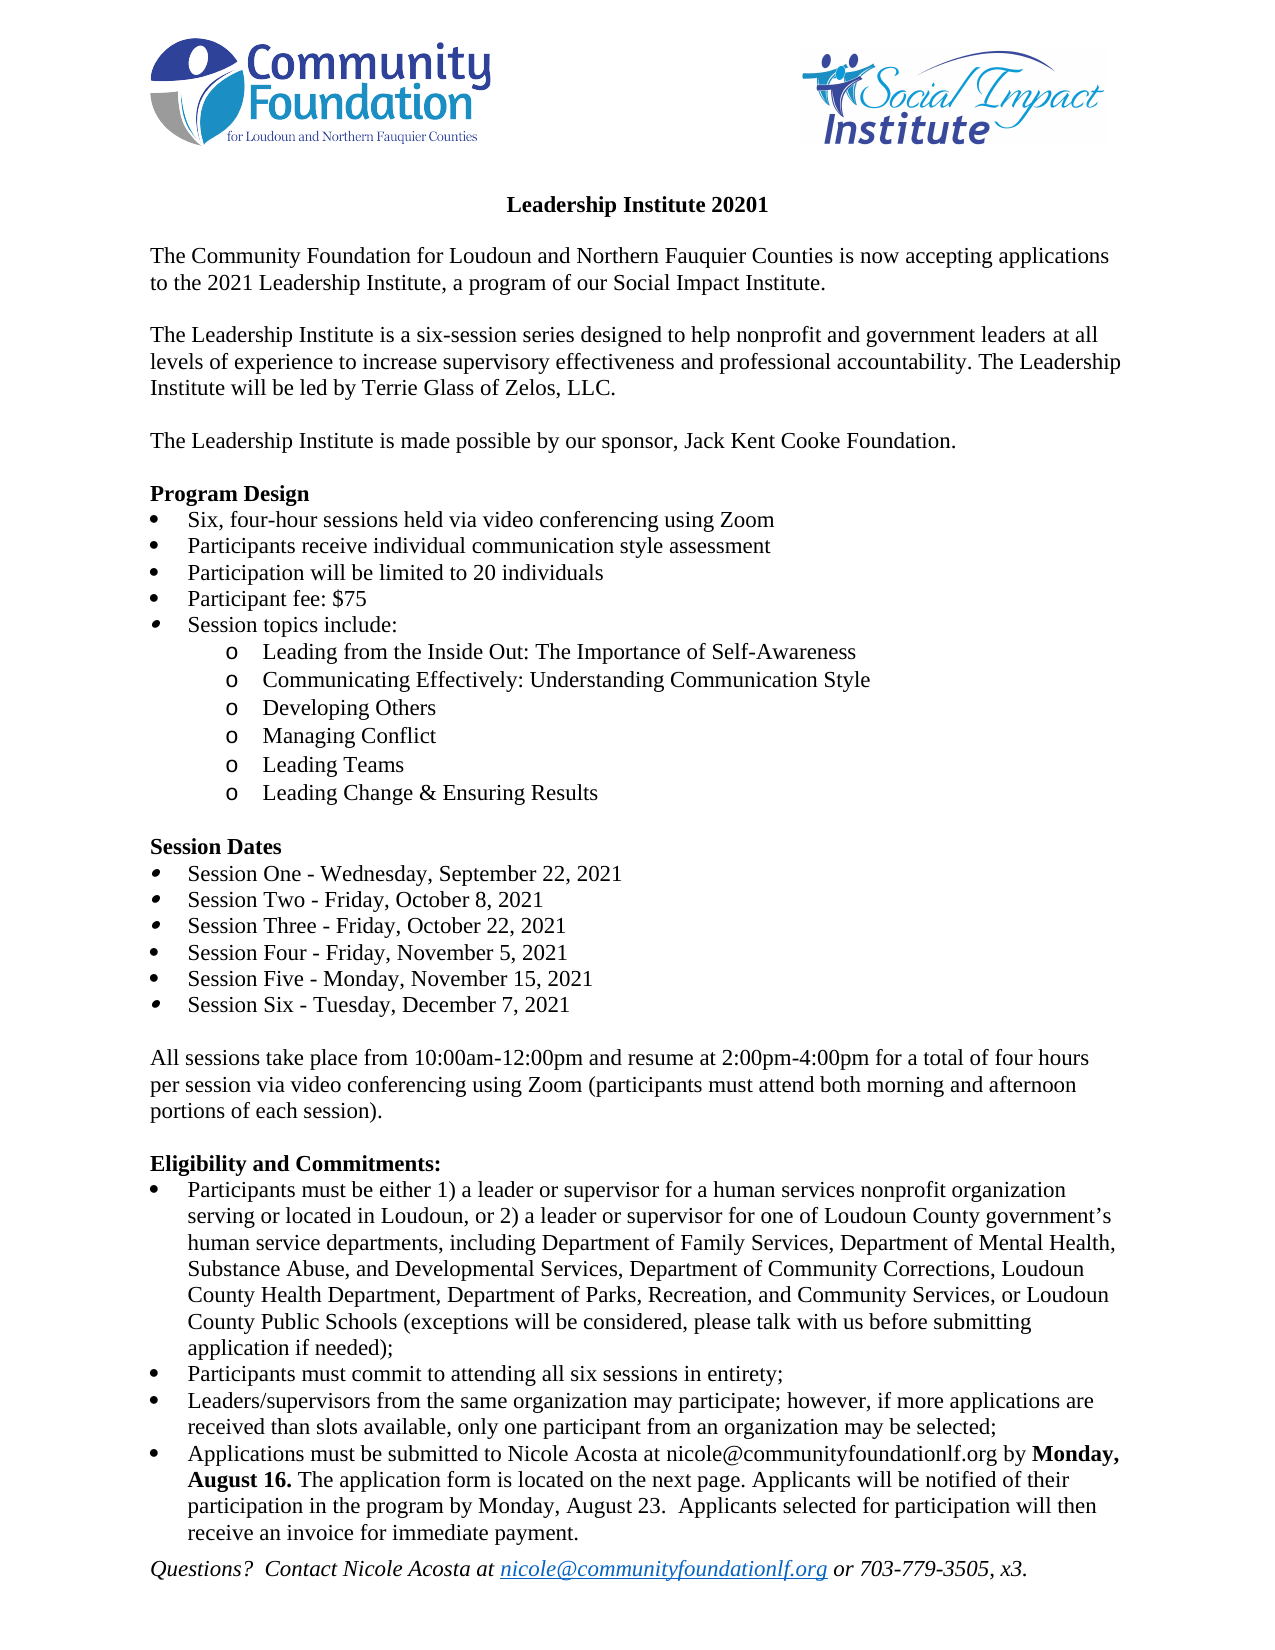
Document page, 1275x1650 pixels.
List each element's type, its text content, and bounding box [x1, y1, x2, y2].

list Session Two - Friday, October 8, 2021 [150, 886, 1125, 912]
text Questions? Contact Nicole Acosta at nicole@communityfoundationlf.org or 703-779-3505, x3. [150, 1554, 1125, 1581]
list Participation will be limited to 20 individuals [150, 559, 1125, 585]
list Participants receive individual communication style assessment [150, 532, 1125, 559]
list Participants must commit to attending all six sessions in entirety; [150, 1361, 1125, 1387]
text The Community Foundation for Loudoun and Northern Fauquier Counties is now accepting applications to the 2021 Leadership Institute, a program of our Social Impact Institute. [150, 242, 1125, 295]
list Applications must be submitted to Nicole Acosta at nicole@communityfoundationlf.org by Monday, August 16. The application form is located on the next page. Applicants will be notified of their participation in the program by Monday, August 23. Applicants selected for participation will then receive an invoice for immediate payment. [150, 1439, 1125, 1545]
text All sessions take place from 10:00am-12:00pm and resume at 2:00pm-4:00pm for a total of four hours per session via video conferencing using Zoom (participants must attend both morning and afternoon portions of each session). [150, 1044, 1125, 1123]
list Session Three - Friday, October 22, 2021 [150, 912, 1125, 939]
list Leading Teams [225, 751, 1125, 779]
list Leading from the Inside Out: The Importance of Self-Awareness [225, 638, 1125, 666]
list Six, four-hour sessions held via video conferencing using Zoom [150, 506, 1125, 532]
list Participant fee: $75 [150, 585, 1125, 611]
text Session Dates [150, 833, 1125, 860]
text Eligibility and Commitments: [150, 1150, 1125, 1176]
list Session One - Wednesday, September 22, 2021 [150, 860, 1125, 886]
list Communicating Effectively: Understanding Communication Style [225, 666, 1125, 694]
text The Leadership Institute is made possible by our sponsor, Jack Kent Cooke Foundation. [150, 427, 1125, 453]
text Program Design [150, 479, 1125, 506]
list Leaders/supervisors from the same organization may participate; however, if more applications are received than slots available, only one participant from an organization may be selected; [150, 1387, 1125, 1439]
picture [801, 48, 1106, 146]
list Session topics include: [150, 611, 1125, 638]
list Session Four - Friday, November 5, 2021 [150, 939, 1125, 965]
text Leadership Institute 20201 [150, 191, 1125, 218]
list Developing Others [225, 694, 1125, 722]
list Managing Conflict [225, 722, 1125, 751]
picture [150, 38, 491, 146]
list Leading Change & Ensuring Results [225, 779, 1125, 807]
list Session Five - Monday, November 15, 2021 [150, 965, 1125, 992]
list Participants must be either 1) a leader or supervisor for a human services nonprofit organization serving or located in Loudoun, or 2) a leader or supervisor for one of Loudoun County government’s human service departments, including Department of Family Services, Department of Mental Health, Substance Abuse, and Developmental Services, Department of Community Corrections, Loudoun County Health Department, Department of Parks, Recreation, and Community Services, or Loudoun County Public Schools (exceptions will be considered, please talk with us before submitting application if needed); [150, 1176, 1125, 1361]
list Session Six - Tuesday, December 7, 2021 [150, 992, 1125, 1018]
text The Leadership Institute is a six-session series designed to help nonprofit and government leaders at all levels of experience to increase supervisory effectiveness and professional accountability. The Leadership Institute will be led by Terrie Glass of Zelos, LLC. [150, 321, 1125, 401]
